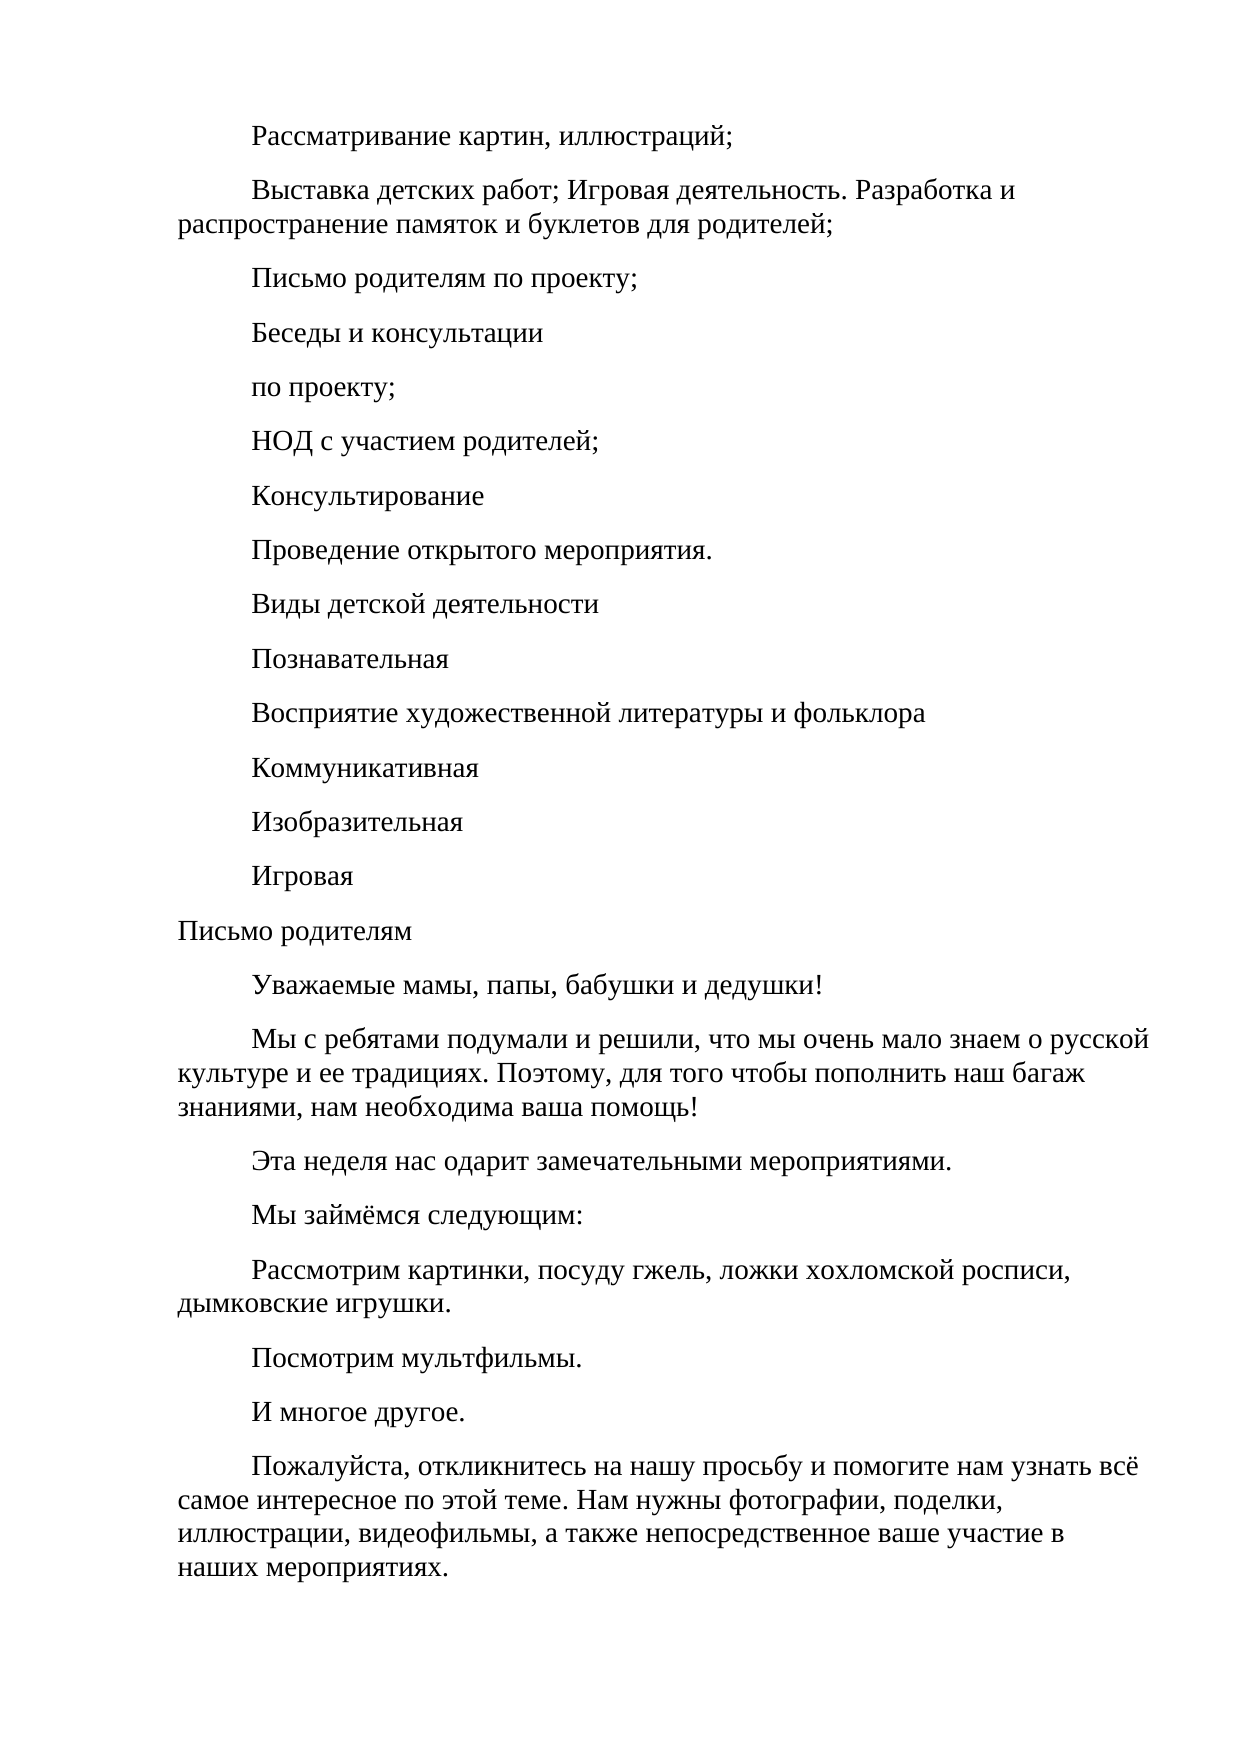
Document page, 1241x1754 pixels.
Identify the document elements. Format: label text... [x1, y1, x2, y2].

text Игровая [177, 858, 1152, 892]
text Виды детской деятельности [177, 587, 1152, 620]
text Коммуникативная [177, 750, 1152, 783]
text Пожалуйста, откликнитесь на нашу просьбу и помогите нам узнать всё самое интересное по этой теме. Нам нужны фотографии, поделки, иллюстрации, видеофильмы, а также непосредственное ваше участие в наших мероприятиях. [177, 1448, 1152, 1583]
text Мы займёмся следующим: [177, 1197, 1152, 1231]
text по проекту; [177, 369, 1152, 403]
text Письмо родителям по проекту; [177, 260, 1152, 294]
text Выставка детских работ; Игровая деятельность. Разработка и распространение памяток и буклетов для родителей; [177, 172, 1152, 239]
text Рассмотрим картинки, посуду гжель, ложки хохломской росписи, дымковские игрушки. [177, 1252, 1152, 1319]
text Уважаемые мамы, папы, бабушки и дедушки! [177, 967, 1152, 1001]
text Изобразительная [177, 804, 1152, 838]
text НОД с участием родителей; [177, 423, 1152, 457]
text Мы с ребятами подумали и решили, что мы очень мало знаем о русской культуре и ее традициях. Поэтому, для того чтобы пополнить наш багаж знаниями, нам необходима ваша помощь! [177, 1022, 1152, 1122]
text Рассматривание картин, иллюстраций; [177, 118, 1152, 152]
text Эта неделя нас одарит замечательными мероприятиями. [177, 1143, 1152, 1177]
text Письмо родителям [177, 913, 1152, 946]
text Познавательная [177, 641, 1152, 674]
text Проведение открытого мероприятия. [177, 532, 1152, 566]
text Восприятие художественной литературы и фольклора [177, 695, 1152, 729]
text И многое другое. [177, 1394, 1152, 1428]
text Консультирование [177, 478, 1152, 511]
text Посмотрим мультфильмы. [177, 1340, 1152, 1373]
text Беседы и консультации [177, 315, 1152, 348]
